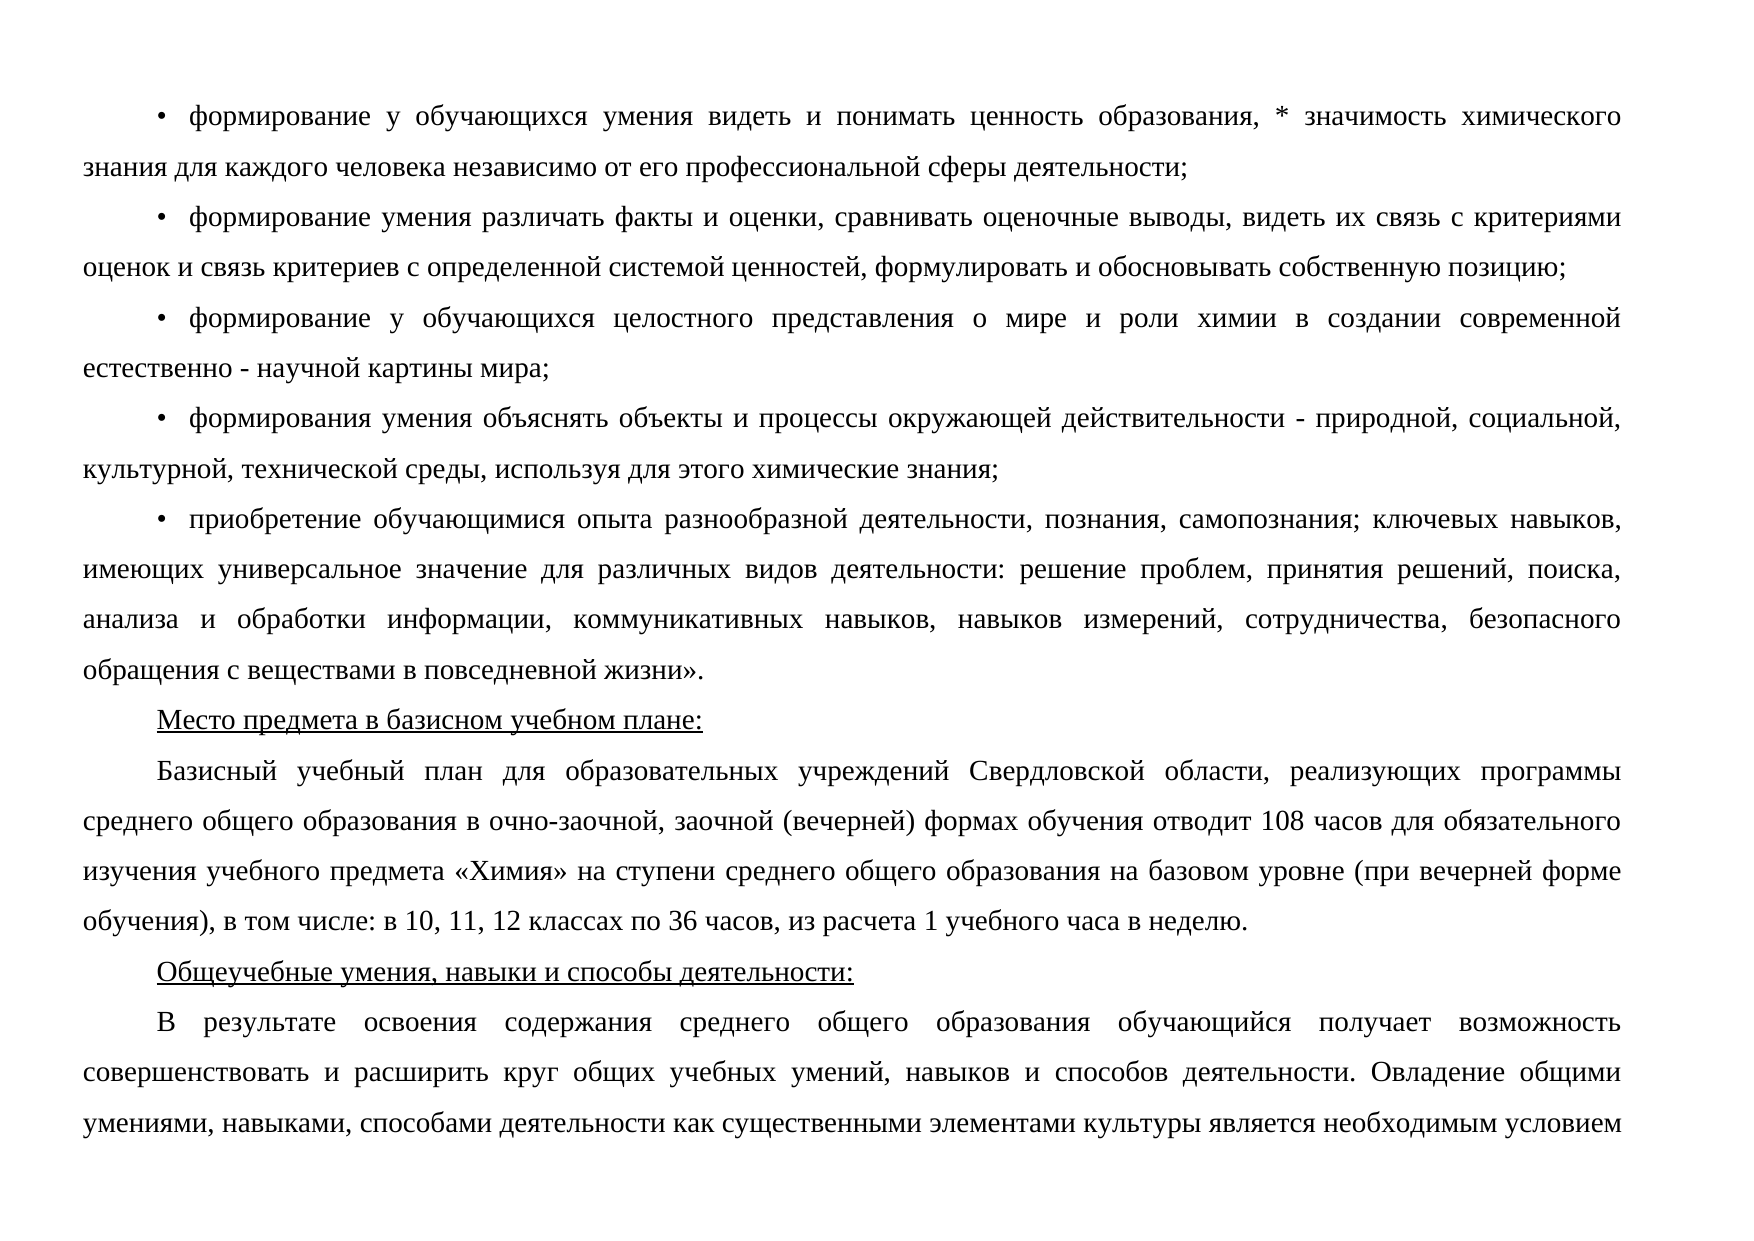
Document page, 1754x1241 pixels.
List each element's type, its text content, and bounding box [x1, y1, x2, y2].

text • приобретение обучающимися опыта разнообразной деятельности, познания, самопознания; ключевых навыков, имеющих универсальное значение для различных видов деятельности: решение проблем, принятия решений, поиска, анализа и обработки информации, коммуникативных навыков, навыков измерений, сотрудничества, безопасного обращения с веществами в повседневной жизни». [83, 501, 1623, 686]
text Общеучебные умения, навыки и способы деятельности: [83, 954, 1623, 987]
text • формирование у обучающихся целостного представления о мире и роли химии в создании современной естественно - научной картины мира; [83, 300, 1623, 384]
text • формирования умения объяснять объекты и процессы окружающей действительности - природной, социальной, культурной, технической среды, используя для этого химические знания; [83, 400, 1623, 484]
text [83, 1004, 1623, 1138]
text Место предмета в базисном учебном плане: [83, 702, 1623, 736]
text Базисный учебный план для образовательных учреждений Свердловской области, реализующих программы среднего общего образования в очно-заочной, заочной (вечерней) формах обучения отводит 108 часов для обязательного изучения учебного предмета «Химия» на ступени среднего общего образования на базовом уровне (при вечерней форме обучения), в том числе: в 10, 11, 12 классах по 36 часов, из расчета 1 учебного часа в неделю. [83, 753, 1623, 937]
text • формирование умения различать факты и оценки, сравнивать оценочные выводы, видеть их связь с критериями оценок и связь критериев с определенной системой ценностей, формулировать и обосновывать собственную позицию; [83, 199, 1623, 283]
text • формирование у обучающихся умения видеть и понимать ценность образования, * значимость химического знания для каждого человека независимо от его профессиональной сферы деятельности; [83, 98, 1623, 182]
